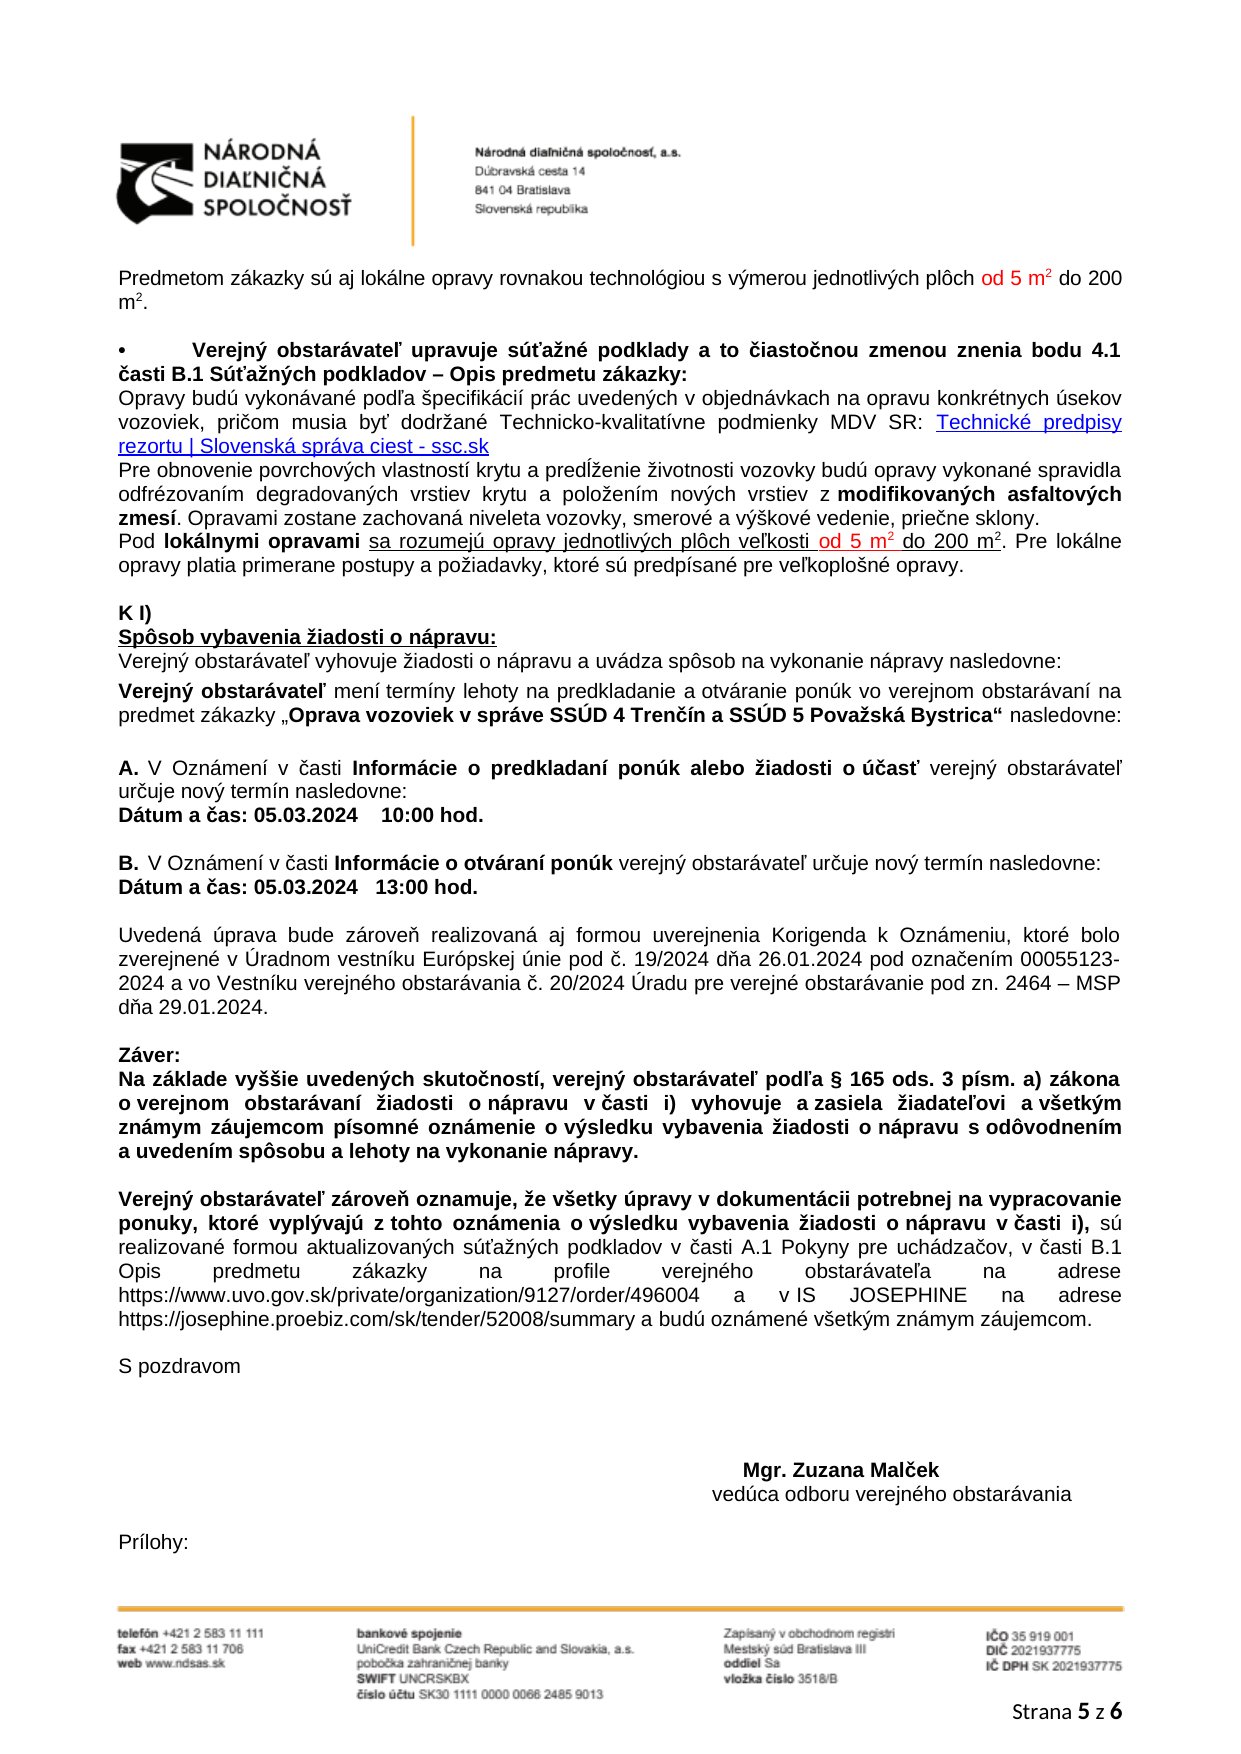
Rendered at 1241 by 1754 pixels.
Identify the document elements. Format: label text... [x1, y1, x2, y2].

text S pozdravom [118, 1354, 1122, 1378]
text Pre obnovenie povrchových vlastností krytu a predĺženie životnosti vozovky budú opravy vykonané spravidla odfrézovaním degradovaných vrstiev krytu a položením nových vrstiev z modifikovaných asfaltových zmesí. Opravami zostane zachovaná niveleta vozovky, smerové a výškové vedenie, priečne sklony. [118, 457, 1122, 529]
text B. V Oznámení v časti Informácie o otváraní ponúk verejný obstarávateľ určuje nový termín nasledovne: [118, 851, 1122, 875]
text Pod lokálnymi opravami sa rozumejú opravy jednotlivých plôch veľkosti od 5 m2 do 200 m2. Pre lokálne opravy platia primerane postupy a požiadavky, ktoré sú predpísané pre veľkoplošné opravy. [118, 529, 1122, 577]
text Spôsob vybavenia žiadosti o nápravu: [118, 625, 1122, 649]
text Verejný obstarávateľ mení termíny lehoty na predkladanie a otváranie ponúk vo verejnom obstarávaní na predmet zákazky „Oprava vozoviek v správe SSÚD 4 Trenčín a SSÚD 5 Považská Bystrica“ nasledovne: [103, 679, 1122, 727]
text Dátum a čas: 05.03.2024 13:00 hod. [118, 875, 1122, 899]
text Opravy budú vykonávané podľa špecifikácií prác uvedených v objednávkach na opravu konkrétnych úsekov vozoviek, pričom musia byť dodržané Technicko-kvalitatívne podmienky MDV SR: Technické predpisy rezortu | Slovenská správa ciest - ssc.sk [118, 386, 1122, 457]
text Predmetom zákazky sú aj lokálne opravy rovnakou technológiou s výmerou jednotlivých plôch od 5 m2 do 200 m2. [118, 266, 1122, 314]
text Uvedená úprava bude zároveň realizovaná aj formou uverejnenia Korigenda k Oznámeniu, ktoré bolo zverejnené v Úradnom vestníku Európskej únie pod č. 19/2024 dňa 26.01.2024 pod označením 00055123-2024 a vo Vestníku verejného obstarávania č. 20/2024 Úradu pre verejné obstarávanie pod zn. 2464 – MSP dňa 29.01.2024. [118, 923, 1122, 1019]
text vedúca odboru verejného obstarávania [118, 1482, 1122, 1506]
list V Oznámení v časti Informácie o predkladaní ponúk alebo žiadosti o účasť verejný obstarávateľ určuje nový termín nasledovne: [118, 755, 1122, 803]
text Verejný obstarávateľ zároveň oznamuje, že všetky úpravy v dokumentácii potrebnej na vypracovanie ponuky, ktoré vyplývajú z tohto oznámenia o výsledku vybavenia žiadosti o nápravu v časti i), sú realizované formou aktualizovaných súťažných podkladov v časti A.1 Pokyny pre uchádzačov, v časti B.1 Opis predmetu zákazky na profile verejného obstarávateľa na adrese https://www.uvo.gov.sk/private/organization/9127/order/496004 a v IS JOSEPHINE na adrese https://josephine.proebiz.com/sk/tender/52008/summary a budú oznámené všetkým známym záujemcom. [118, 1187, 1122, 1330]
text Prílohy: [118, 1530, 1122, 1554]
text • Verejný obstarávateľ upravuje súťažné podklady a to čiastočnou zmenou znenia bodu 4.1 časti B.1 Súťažných podkladov – Opis predmetu zákazky: [118, 338, 1122, 386]
text K I) [118, 601, 1122, 625]
text Verejný obstarávateľ vyhovuje žiadosti o nápravu a uvádza spôsob na vykonanie nápravy nasledovne: [118, 649, 1122, 673]
text Na základe vyššie uvedených skutočností, verejný obstarávateľ podľa § 165 ods. 3 písm. a) zákona o verejnom obstarávaní žiadosti o nápravu v časti i) vyhovuje a zasiela žiadateľovi a všetkým známym záujemcom písomné oznámenie o výsledku vybavenia žiadosti o nápravu s odôvodnením a uvedením spôsobu a lehoty na vykonanie nápravy. [118, 1067, 1122, 1163]
text Dátum a čas: 05.03.2024 10:00 hod. [118, 803, 1122, 827]
text Záver: [118, 1043, 1122, 1067]
text Mgr. Zuzana Malček [118, 1458, 1122, 1482]
